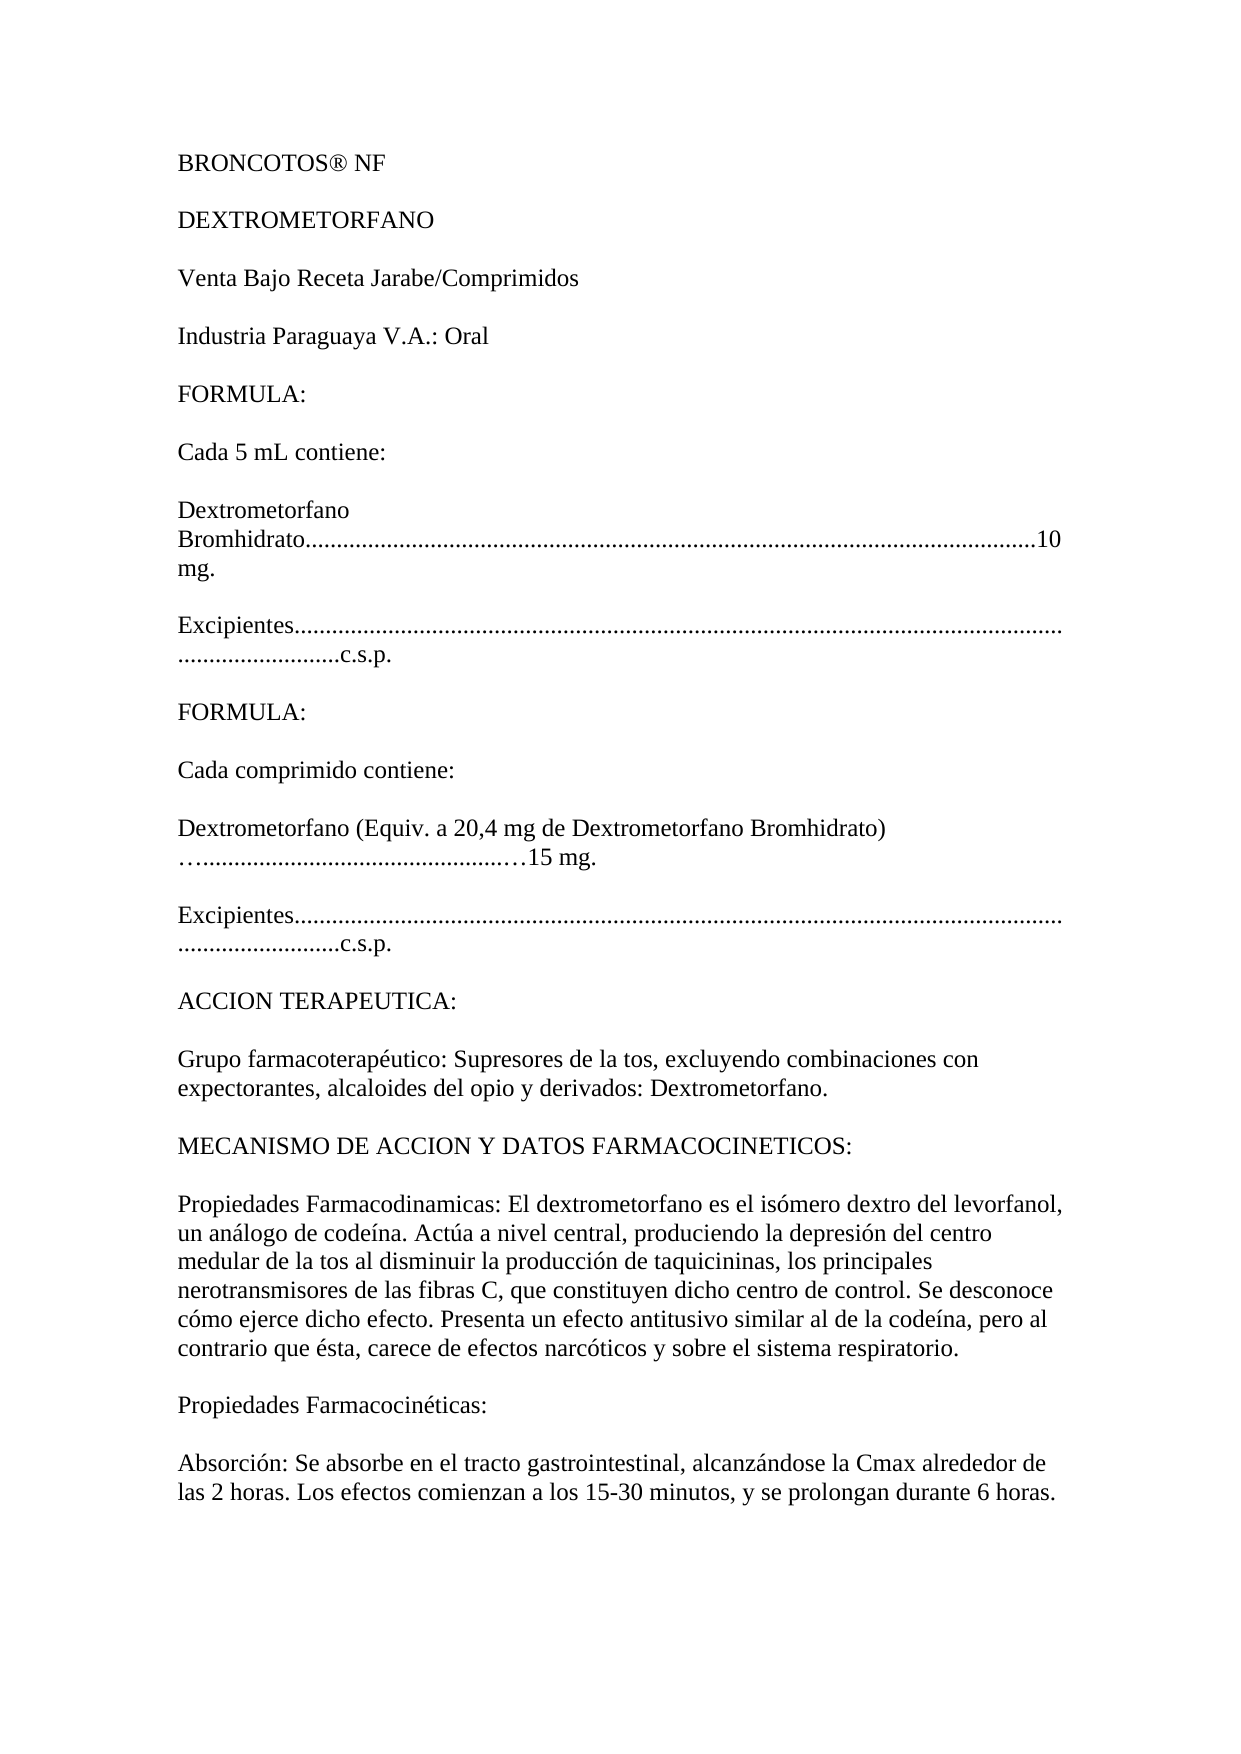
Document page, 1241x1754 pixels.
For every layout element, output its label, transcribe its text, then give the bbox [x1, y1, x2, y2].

text Excipientes.....................................................................................................................................................c.s.p. [177, 611, 1063, 668]
text Absorción: Se absorbe en el tracto gastrointestinal, alcanzándose la Cmax alrededor de las 2 horas. Los efectos comienzan a los 15-30 minutos, y se prolongan durante 6 horas. [177, 1448, 1063, 1506]
text Dextrometorfano Bromhidrato.....................................................................................................................10 mg. [177, 495, 1063, 581]
text Dextrometorfano (Equiv. a 20,4 mg de Dextrometorfano Bromhidrato)…................................................…15 mg. [177, 813, 1063, 871]
text Venta Bajo Receta Jarabe/Comprimidos [177, 263, 1063, 292]
text FORMULA: [177, 697, 1063, 726]
text Propiedades Farmacocinéticas: [177, 1391, 1063, 1419]
text Cada 5 mL contiene: [177, 437, 1063, 466]
text FORMULA: [177, 379, 1063, 408]
text Excipientes.....................................................................................................................................................c.s.p. [177, 900, 1063, 957]
text Grupo farmacoterapéutico: Supresores de la tos, excluyendo combinaciones con expectorantes, alcaloides del opio y derivados: Dextrometorfano. [177, 1044, 1063, 1102]
text BRONCOTOS® NF [177, 148, 1063, 176]
text MECANISMO DE ACCION Y DATOS FARMACOCINETICOS: [177, 1131, 1063, 1160]
text DEXTROMETORFANO [177, 206, 1063, 234]
text ACCION TERAPEUTICA: [177, 986, 1063, 1015]
text Cada comprimido contiene: [177, 755, 1063, 784]
text Propiedades Farmacodinamicas: El dextrometorfano es el isómero dextro del levorfanol, un análogo de codeína. Actúa a nivel central, produciendo la depresión del centro medular de la tos al disminuir la producción de taquicininas, los principales nerotransmisores de las fibras C, que constituyen dicho centro de control. Se desconoce cómo ejerce dicho efecto. Presenta un efecto antitusivo similar al de la codeína, pero al contrario que ésta, carece de efectos narcóticos y sobre el sistema respiratorio. [177, 1189, 1063, 1361]
text Industria Paraguaya V.A.: Oral [177, 321, 1063, 350]
